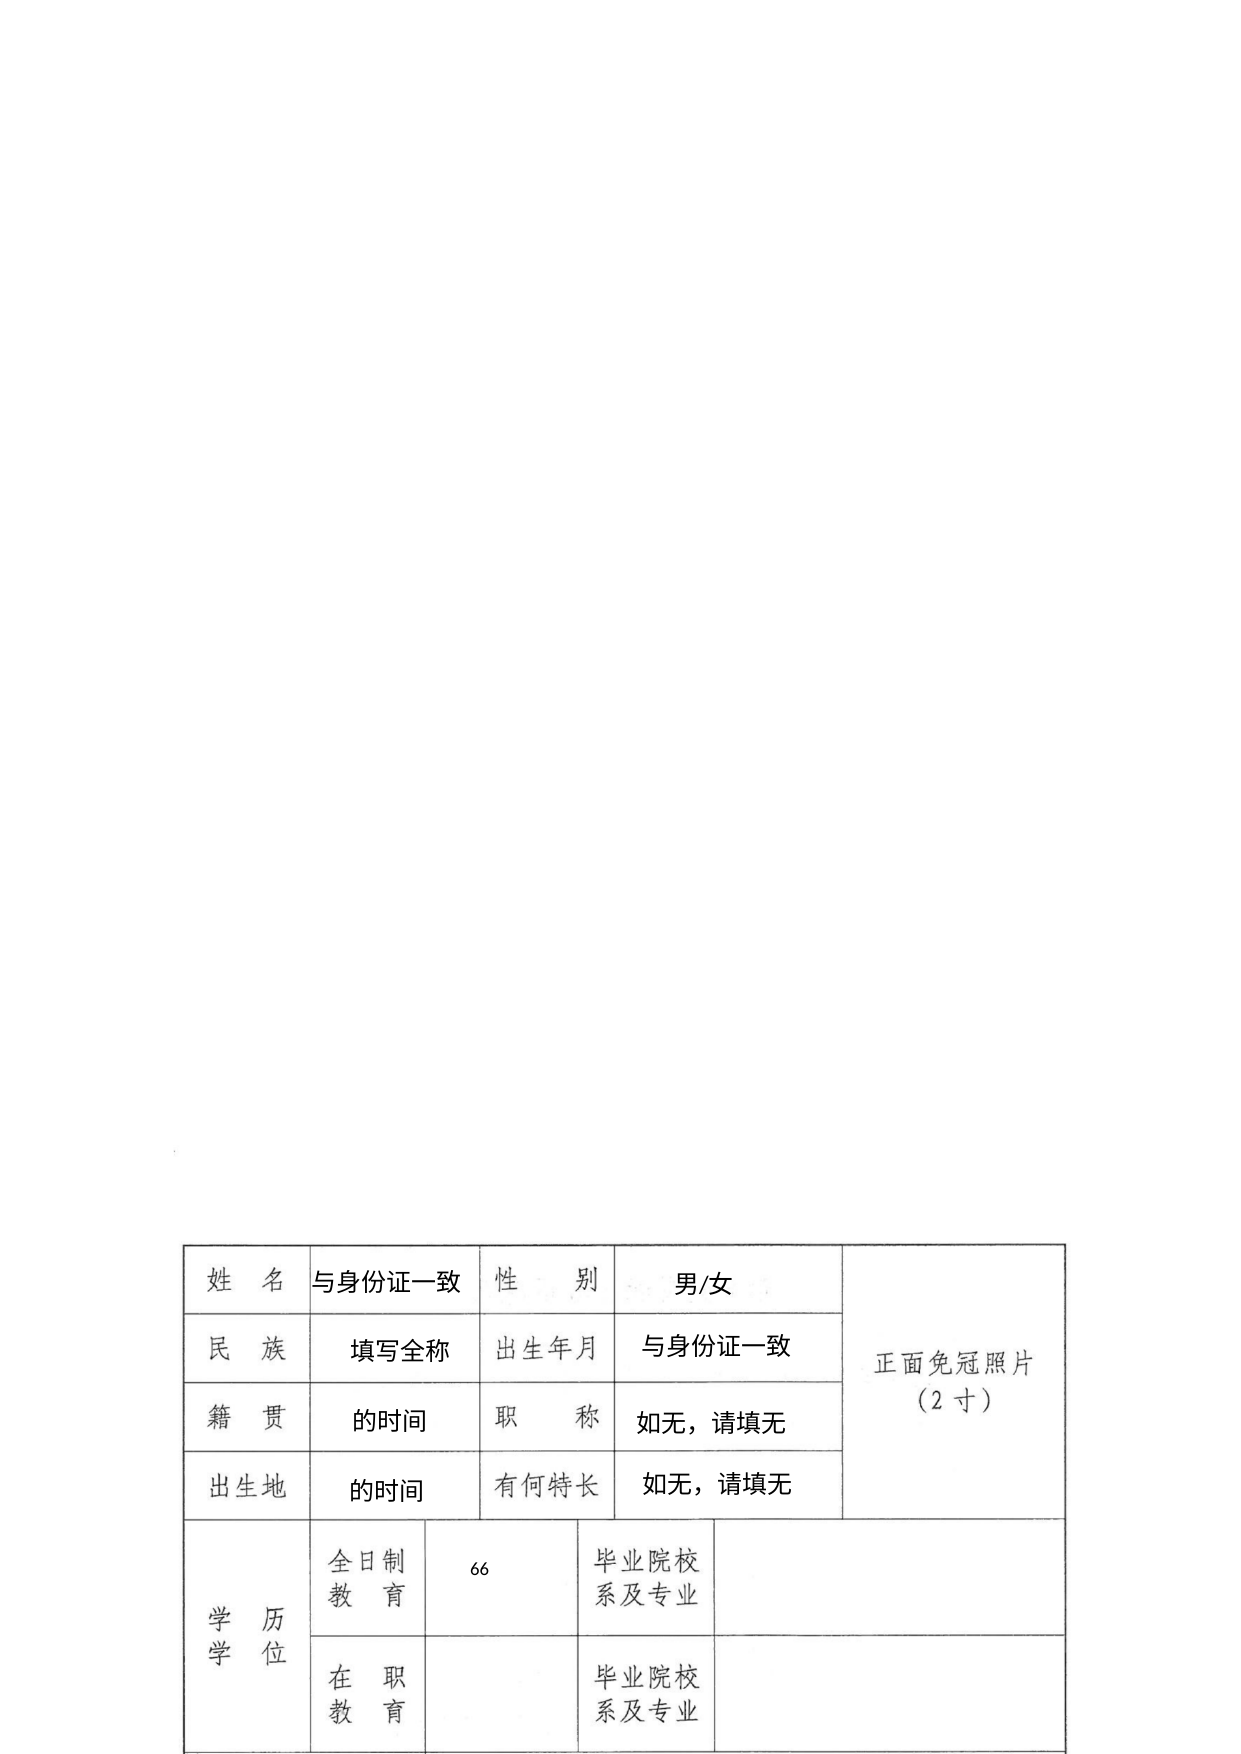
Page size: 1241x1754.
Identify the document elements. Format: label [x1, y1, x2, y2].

picture [49, 1066, 1214, 1754]
